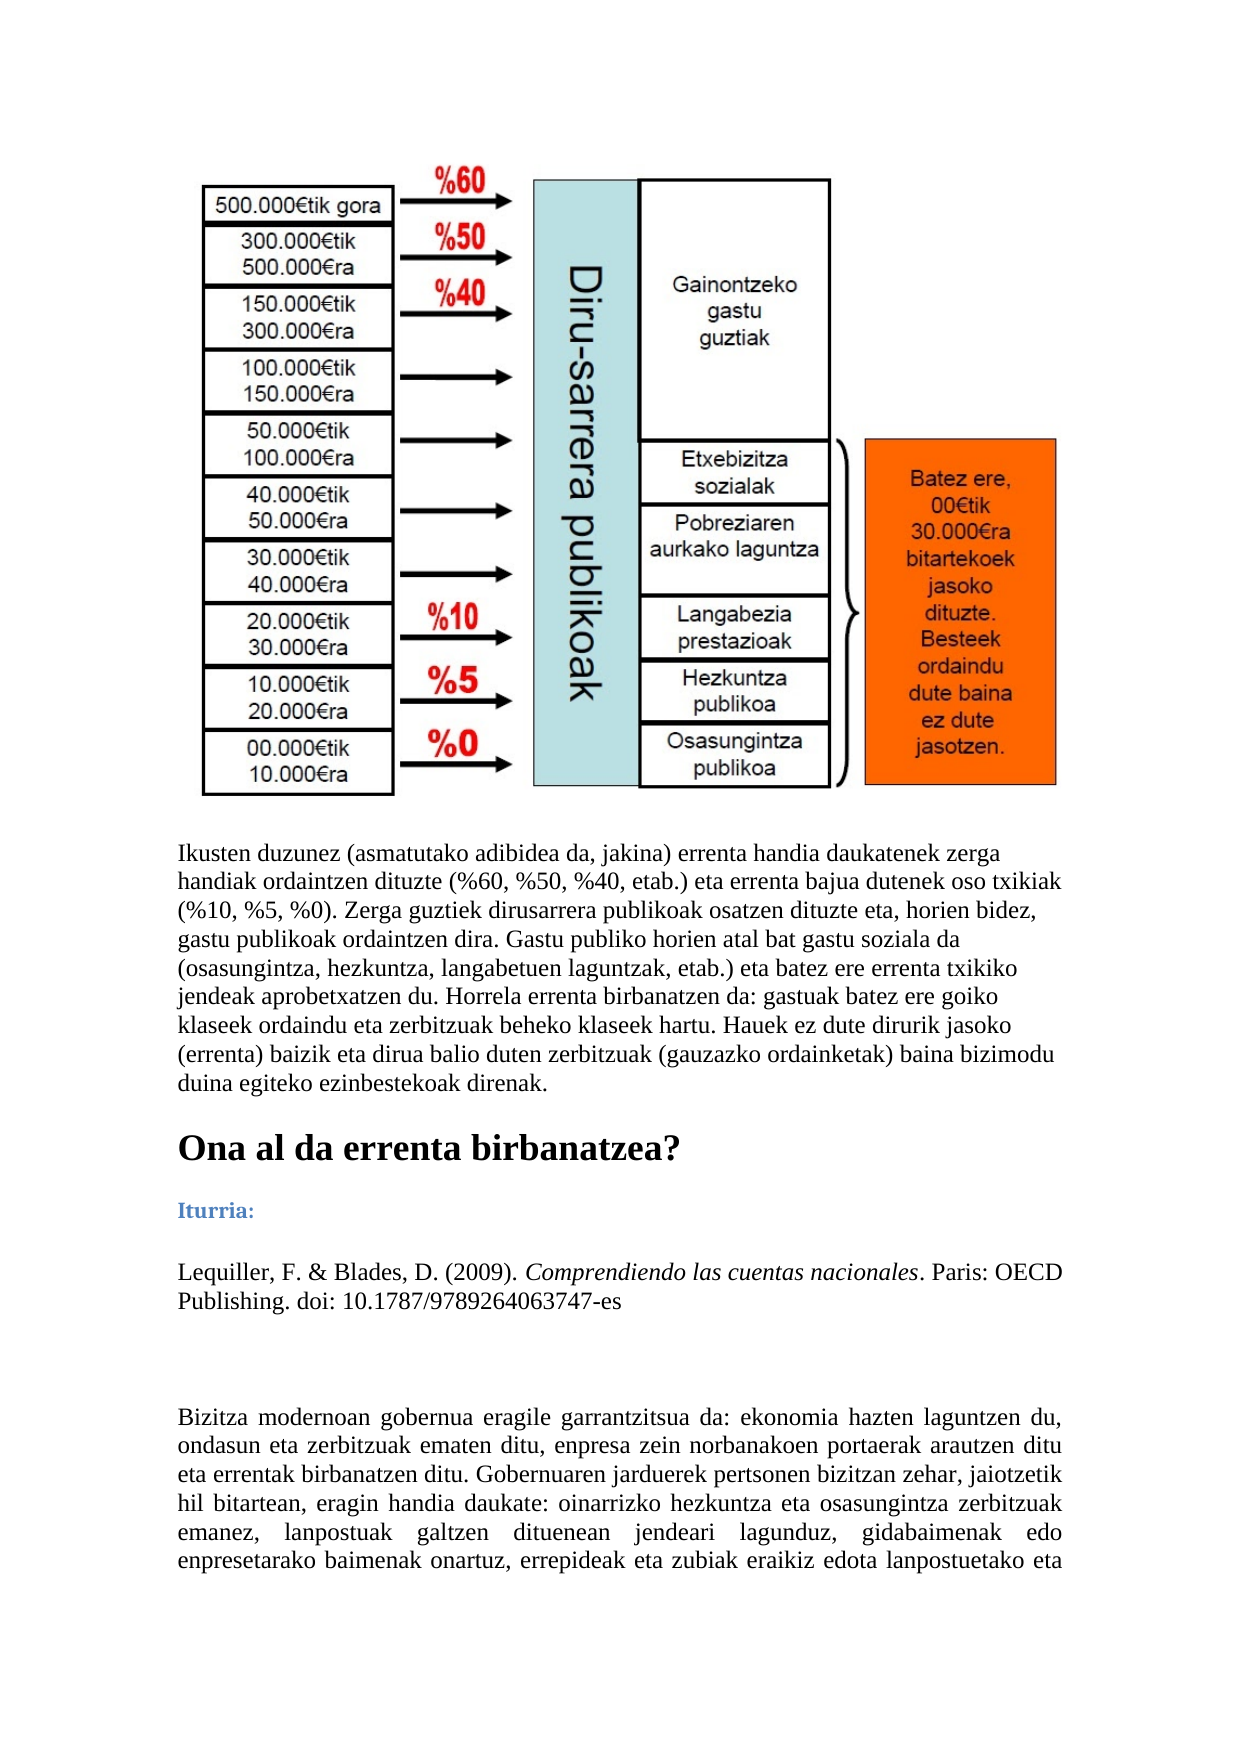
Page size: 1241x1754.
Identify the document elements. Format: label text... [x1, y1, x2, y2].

picture [177, 147, 1063, 809]
text Ikusten duzunez (asmatutako adibidea da, jakina) errenta handia daukatenek zerga handiak ordaintzen dituzte (%60, %50, %40, etab.) eta errenta bajua dutenek oso txikiak (%10, %5, %0). Zerga guztiek dirusarrera publikoak osatzen dituzte eta, horien bidez, gastu publikoak ordaintzen dira. Gastu publiko horien atal bat gastu soziala da (osasungintza, hezkuntza, langabetuen laguntzak, etab.) eta batez ere errenta txikiko jendeak aprobetxatzen du. Horrela errenta birbanatzen da: gastuak batez ere goiko klaseek ordaindu eta zerbitzuak beheko klaseek hartu. Hauek ez dute dirurik jasoko (errenta) baizik eta dirua balio duten zerbitzuak (gauzazko ordainketak) baina bizimodu duina egiteko ezinbestekoak direnak. [177, 838, 1063, 1096]
text Lequiller, F. & Blades, D. (2009). Comprendiendo las cuentas nacionales. Paris: OECD Publishing. doi: 10.1787/9789264063747-es [177, 1257, 1063, 1315]
subtitle Ona al da errenta birbanatzea? [177, 1126, 1063, 1169]
subtitle Iturria: [177, 1198, 1063, 1224]
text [177, 1402, 1063, 1574]
